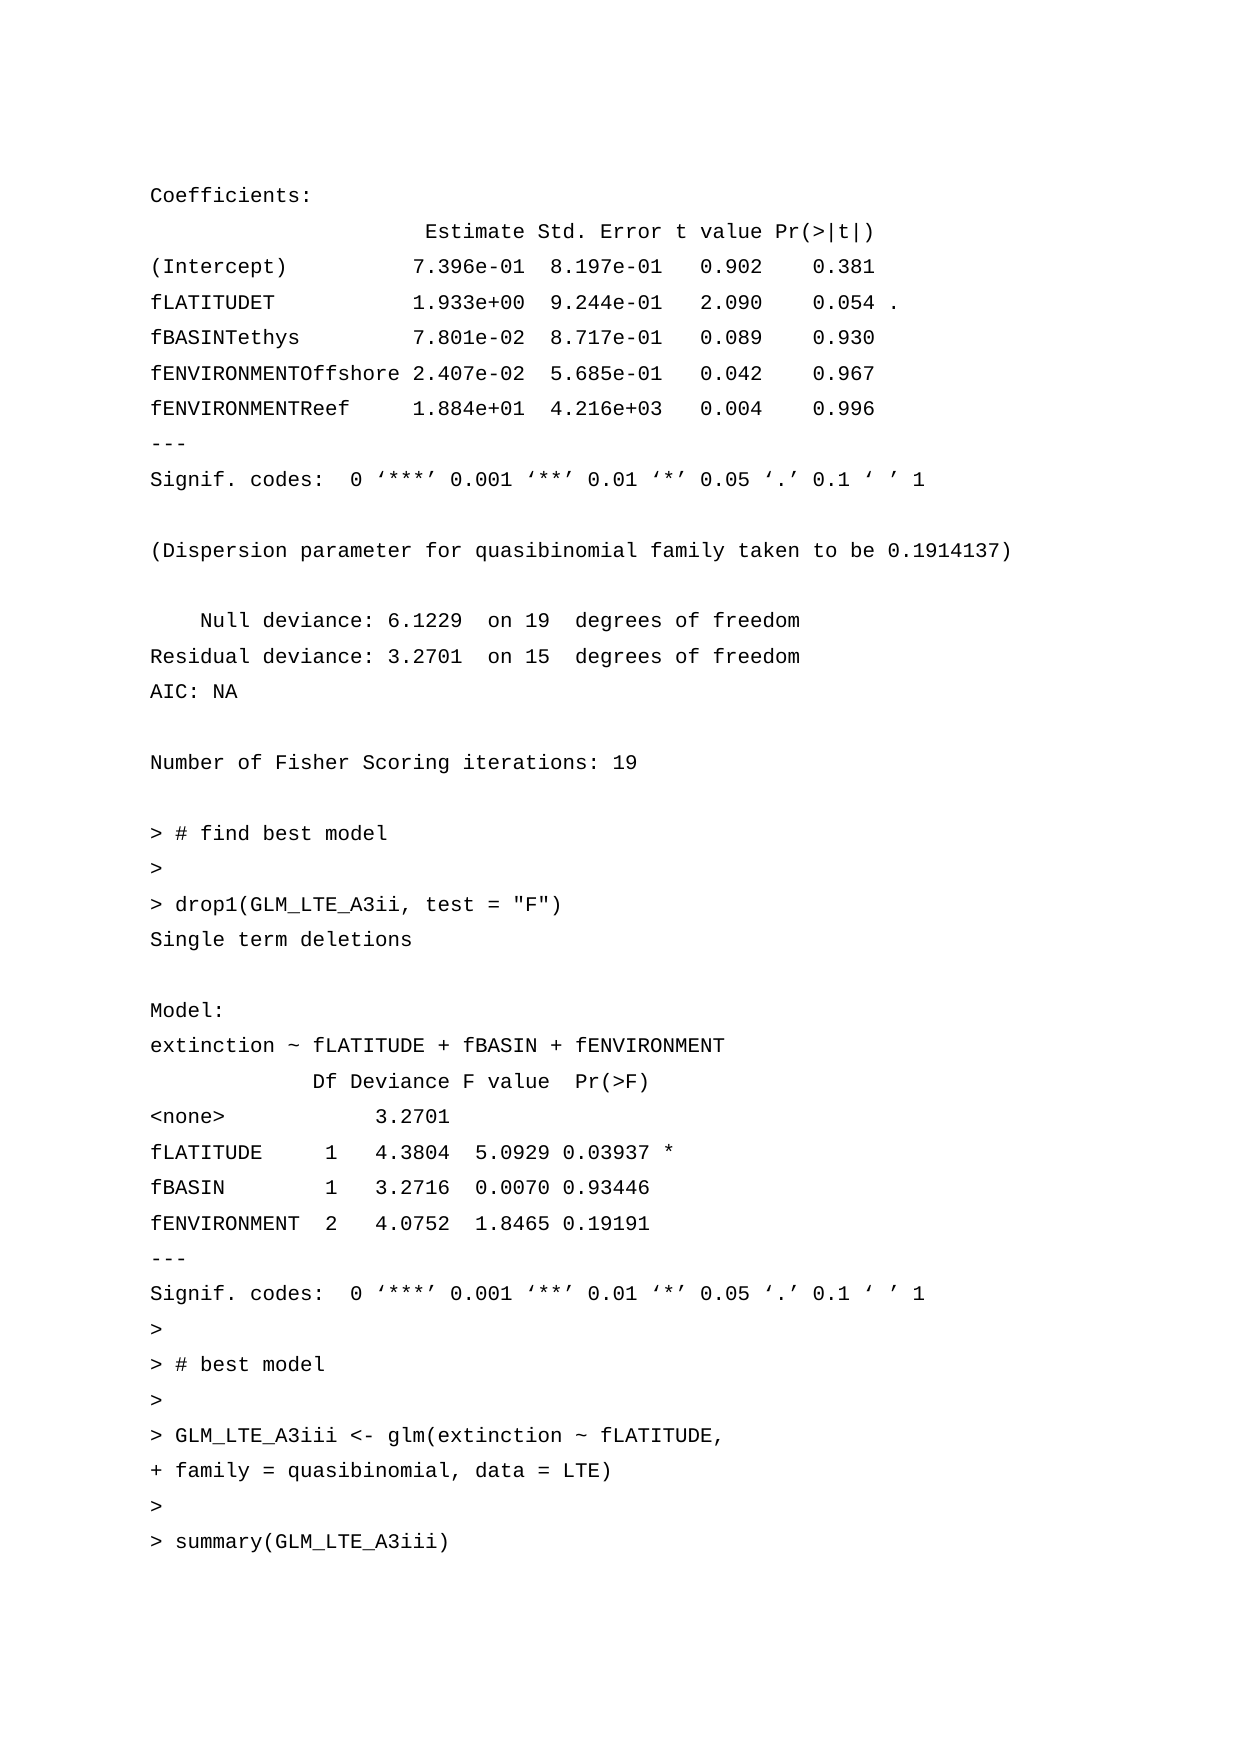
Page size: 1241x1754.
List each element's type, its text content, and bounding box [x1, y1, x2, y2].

text > [150, 1319, 1090, 1342]
text --- [150, 1248, 1090, 1272]
text > drop1(GLM_LTE_A3ii, test = "F") [150, 894, 1090, 917]
text > summary(GLM_LTE_A3iii) [150, 1531, 1090, 1555]
text Signif. codes: 0 ‘***’ 0.001 ‘**’ 0.01 ‘*’ 0.05 ‘.’ 0.1 ‘ ’ 1 [150, 469, 1090, 492]
text Df Deviance F value Pr(>F) [150, 1071, 1090, 1094]
text fLATITUDE 1 4.3804 5.0929 0.03937 * [150, 1142, 1090, 1165]
text > # best model [150, 1354, 1090, 1378]
text Coefficients: [150, 185, 1090, 209]
text + family = quasibinomial, data = LTE) [150, 1460, 1090, 1484]
text Model: [150, 1000, 1090, 1024]
text > GLM_LTE_A3iii <- glm(extinction ~ fLATITUDE, [150, 1425, 1090, 1449]
text fENVIRONMENTOffshore 2.407e-02 5.685e-01 0.042 0.967 [150, 362, 1090, 386]
text > [150, 1496, 1090, 1519]
text Null deviance: 6.1229 on 19 degrees of freedom [150, 610, 1090, 634]
text Residual deviance: 3.2701 on 15 degrees of freedom [150, 646, 1090, 669]
text fENVIRONMENT 2 4.0752 1.8465 0.19191 [150, 1212, 1090, 1236]
text extinction ~ fLATITUDE + fBASIN + fENVIRONMENT [150, 1035, 1090, 1059]
text fBASIN 1 3.2716 0.0070 0.93446 [150, 1177, 1090, 1201]
text > [150, 858, 1090, 882]
text Signif. codes: 0 ‘***’ 0.001 ‘**’ 0.01 ‘*’ 0.05 ‘.’ 0.1 ‘ ’ 1 [150, 1283, 1090, 1307]
text (Dispersion parameter for quasibinomial family taken to be 0.1914137) [150, 539, 1090, 563]
text fENVIRONMENTReef 1.884e+01 4.216e+03 0.004 0.996 [150, 398, 1090, 422]
text fLATITUDET 1.933e+00 9.244e-01 2.090 0.054 . [150, 292, 1090, 315]
text Single term deletions [150, 929, 1090, 953]
text > [150, 1389, 1090, 1413]
text fBASINTethys 7.801e-02 8.717e-01 0.089 0.930 [150, 327, 1090, 351]
text Estimate Std. Error t value Pr(>|t|) [150, 221, 1090, 244]
text > # find best model [150, 823, 1090, 847]
text Number of Fisher Scoring iterations: 19 [150, 752, 1090, 776]
text <none> 3.2701 [150, 1106, 1090, 1130]
text --- [150, 433, 1090, 457]
text AIC: NA [150, 681, 1090, 705]
text (Intercept) 7.396e-01 8.197e-01 0.902 0.381 [150, 256, 1090, 280]
